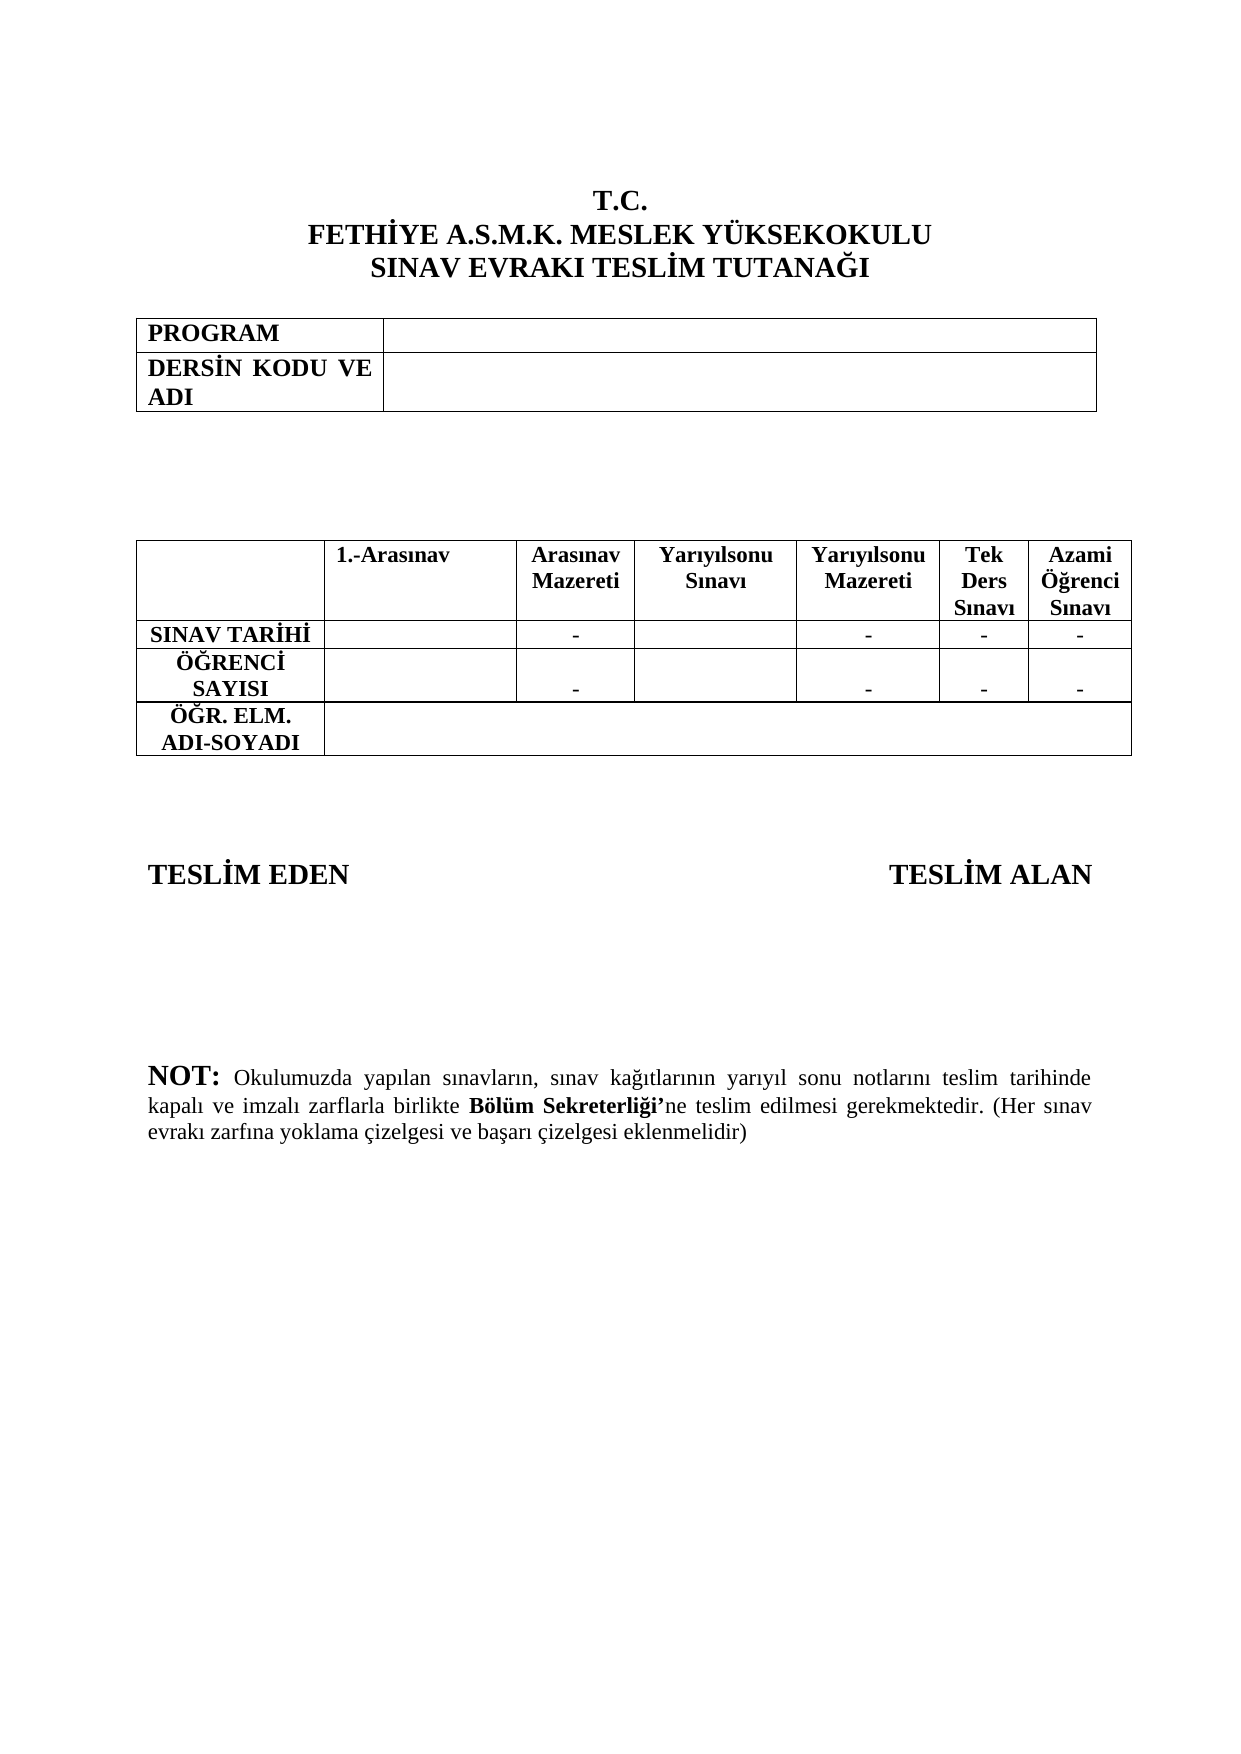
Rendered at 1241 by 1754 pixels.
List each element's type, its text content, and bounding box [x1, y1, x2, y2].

table_cell [325, 703, 1131, 755]
text FETHİYE A.S.M.K. MESLEK YÜKSEKOKULU [148, 217, 1093, 250]
table_header Yarıyılsonu Mazereti [797, 541, 939, 620]
table_header Azami Öğrenci Sınavı [1029, 541, 1131, 620]
table_cell [325, 649, 516, 701]
table_header PROGRAM [137, 319, 383, 352]
table_header 1.-Arasınav [325, 541, 516, 620]
table_header Arasınav Mazereti [517, 541, 634, 620]
table_cell [325, 621, 516, 648]
table_cell - [940, 649, 1028, 701]
table_header [384, 319, 1096, 352]
table_cell - [517, 649, 634, 701]
text T.C. [148, 183, 1093, 217]
table_header Yarıyılsonu Sınavı [635, 541, 796, 620]
table_cell [384, 353, 1096, 411]
table_header Tek Ders Sınavı [940, 541, 1028, 620]
table_cell SINAV TARİHİ [137, 621, 324, 648]
table_cell [635, 621, 796, 648]
table_cell - [517, 621, 634, 648]
text SINAV EVRAKI TESLİM TUTANAĞI [148, 250, 1093, 284]
table_cell - [797, 649, 939, 701]
table_cell - [1029, 621, 1131, 648]
text TESLİM EDEN TESLİM ALAN [148, 857, 1093, 890]
table_cell - [1029, 649, 1131, 701]
table_header [137, 541, 324, 620]
table_cell - [797, 621, 939, 648]
table_cell DERSİN KODU VE ADI [137, 353, 383, 411]
table_cell [635, 649, 796, 701]
table_cell ÖĞR. ELM. ADI-SOYADI [137, 703, 324, 755]
table_cell - [940, 621, 1028, 648]
text NOT: Okulumuzda yapılan sınavların, sınav kağıtlarının yarıyıl sonu notlarını teslim tarihinde kapalı ve imzalı zarflarla birlikte Bölüm Sekreterliği’ne teslim edilmesi gerekmektedir. (Her sınav evrakı zarfına yoklama çizelgesi ve başarı çizelgesi eklenmelidir) [148, 1058, 1093, 1144]
table_cell ÖĞRENCİ SAYISI [137, 649, 324, 701]
